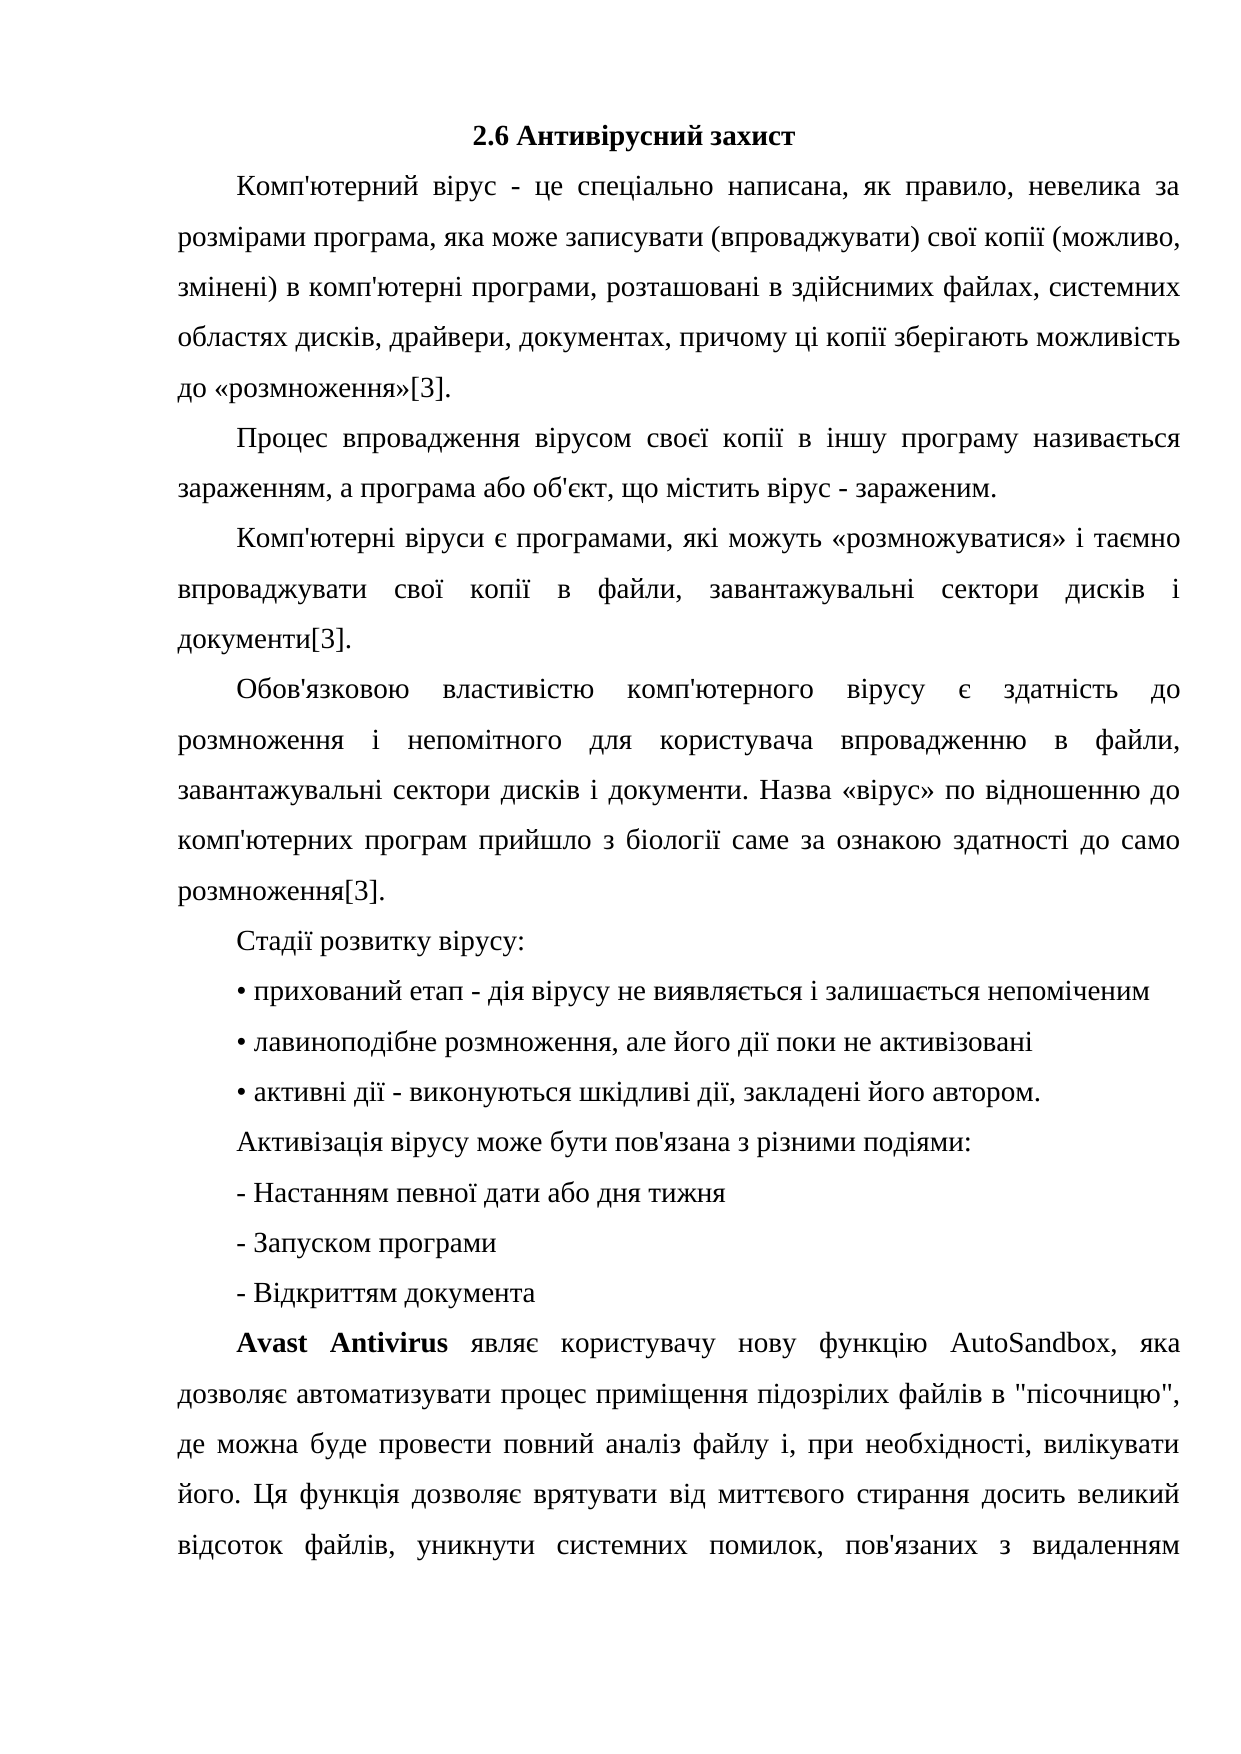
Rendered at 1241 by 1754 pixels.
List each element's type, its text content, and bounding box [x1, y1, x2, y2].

text • прихований етап - дія вірусу не виявляється і залишається непоміченим [177, 973, 1181, 1007]
subtitle 2.6 Антивірусний захист [177, 118, 1181, 152]
text Комп'ютерні віруси є програмами, які можуть «розмножуватися» і таємно впроваджувати свої копії в файли, завантажувальні сектори дисків і документи[3]. [177, 521, 1181, 655]
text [177, 1326, 1181, 1560]
text Обов'язковою властивістю комп'ютерного вірусу є здатність до розмноження і непомітного для користувача впровадженню в файли, завантажувальні сектори дисків і документи. Назва «вірус» по відношенню до комп'ютерних програм прийшло з біології саме за ознакою здатності до само розмноження[3]. [177, 672, 1181, 906]
text Активізація вірусу може бути пов'язана з різними подіями: [177, 1124, 1181, 1158]
text - Настанням певної дати або дня тижня [177, 1175, 1181, 1208]
text Процес впровадження вірусом своєї копії в іншу програму називається зараженням, а програма або об'єкт, що містить вірус - зараженим. [177, 420, 1181, 504]
text • лавиноподібне розмноження, але його дії поки не активізовані [177, 1024, 1181, 1057]
text Стадії розвитку вірусу: [177, 923, 1181, 957]
text - Відкриттям документа [177, 1275, 1181, 1309]
text - Запуском програми [177, 1225, 1181, 1258]
text Комп'ютерний вірус - це спеціально написана, як правило, невелика за розмірами програма, яка може записувати (впроваджувати) свої копії (можливо, змінені) в комп'ютерні програми, розташовані в здійснимих файлах, системних областях дисків, драйвери, документах, причому ці копії зберігають можливість до «розмноження»[3]. [177, 168, 1181, 403]
text • активні дії - виконуються шкідливі дії, закладені його автором. [177, 1074, 1181, 1108]
